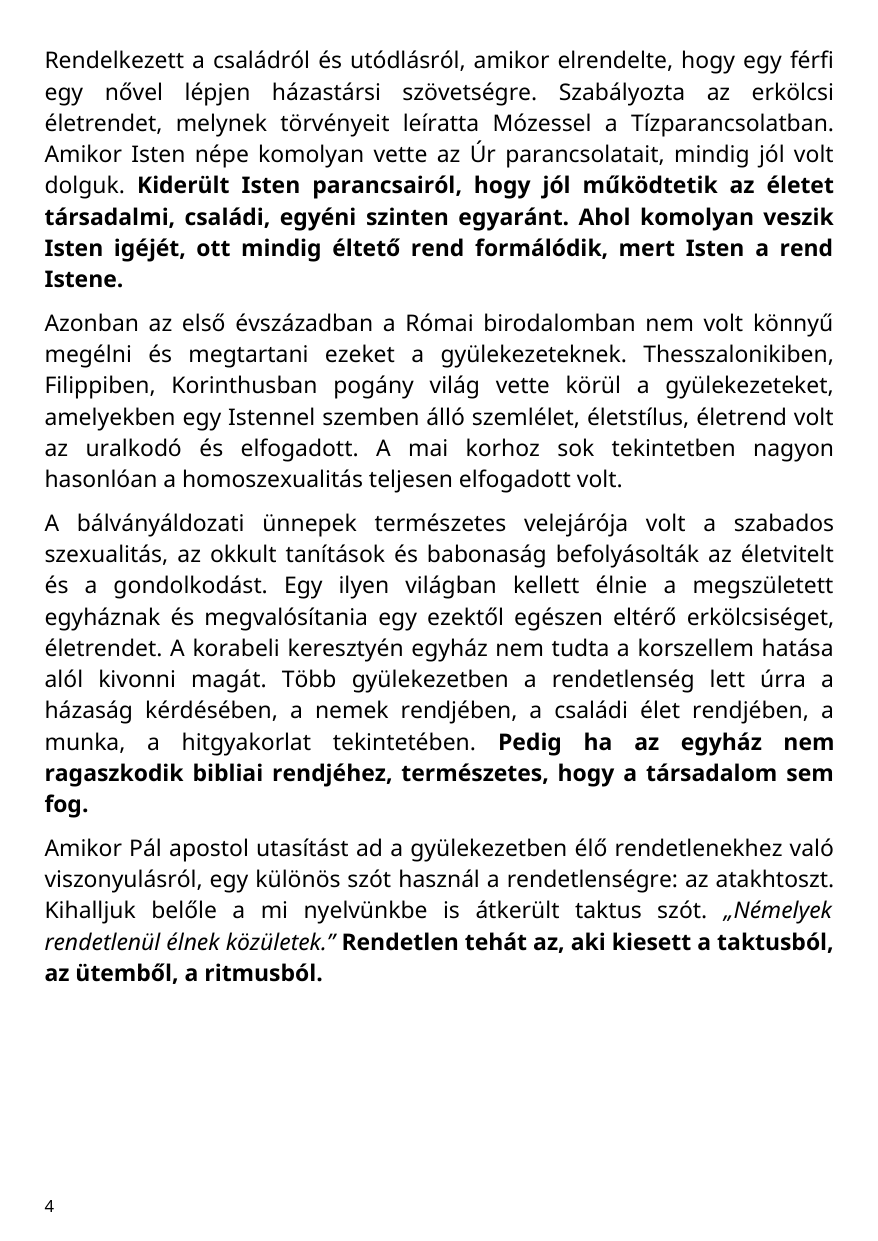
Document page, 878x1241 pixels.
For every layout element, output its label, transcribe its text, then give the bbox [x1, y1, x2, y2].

text A bálványáldozati ünnepek természetes velejárója volt a szabados szexualitás, az okkult tanítások és babonaság befolyásolták az életvitelt és a gondolkodást. Egy ilyen világban kellett élnie a megszületett egyháznak és megvalósítania egy ezektől egészen eltérő erkölcsiséget, életrendet. A korabeli keresztyén egyház nem tudta a korszellem hatása alól kivonni magát. Több gyülekezetben a rendetlenség lett úrra a házaság kérdésében, a nemek rendjében, a családi élet rendjében, a munka, a hitgyakorlat tekintetében. Pedig ha az egyház nem ragaszkodik bibliai rendjéhez, természetes, hogy a társadalom sem fog. [44, 507, 834, 819]
text Amikor Pál apostol utasítást ad a gyülekezetben élő rendetlenekhez való viszonyulásról, egy különös szót használ a rendetlenségre: az atakhtoszt. Kihalljuk belőle a mi nyelvünkbe is átkerült taktus szót. „Némelyek rendetlenül élnek közületek.” Rendetlen tehát az, aki kiesett a taktusból, az ütemből, a ritmusból. [44, 832, 834, 988]
text Rendelkezett a családról és utódlásról, amikor elrendelte, hogy egy férfi egy nővel lépjen házastársi szövetségre. Szabályozta az erkölcsi életrendet, melynek törvényeit leíratta Mózessel a Tízparancsolatban. Amikor Isten népe komolyan vette az Úr parancsolatait, mindig jól volt dolguk. Kiderült Isten parancsairól, hogy jól működtetik az életet társadalmi, családi, egyéni szinten egyaránt. Ahol komolyan veszik Isten igéjét, ott mindig éltető rend formálódik, mert Isten a rend Istene. [44, 44, 834, 294]
text Azonban az első évszázadban a Római birodalomban nem volt könnyű megélni és megtartani ezeket a gyülekezeteknek. Thesszalonikiben, Filippiben, Korinthusban pogány világ vette körül a gyülekezeteket, amelyekben egy Istennel szemben álló szemlélet, életstílus, életrend volt az uralkodó és elfogadott. A mai korhoz sok tekintetben nagyon hasonlóan a homoszexualitás teljesen elfogadott volt. [44, 307, 834, 494]
